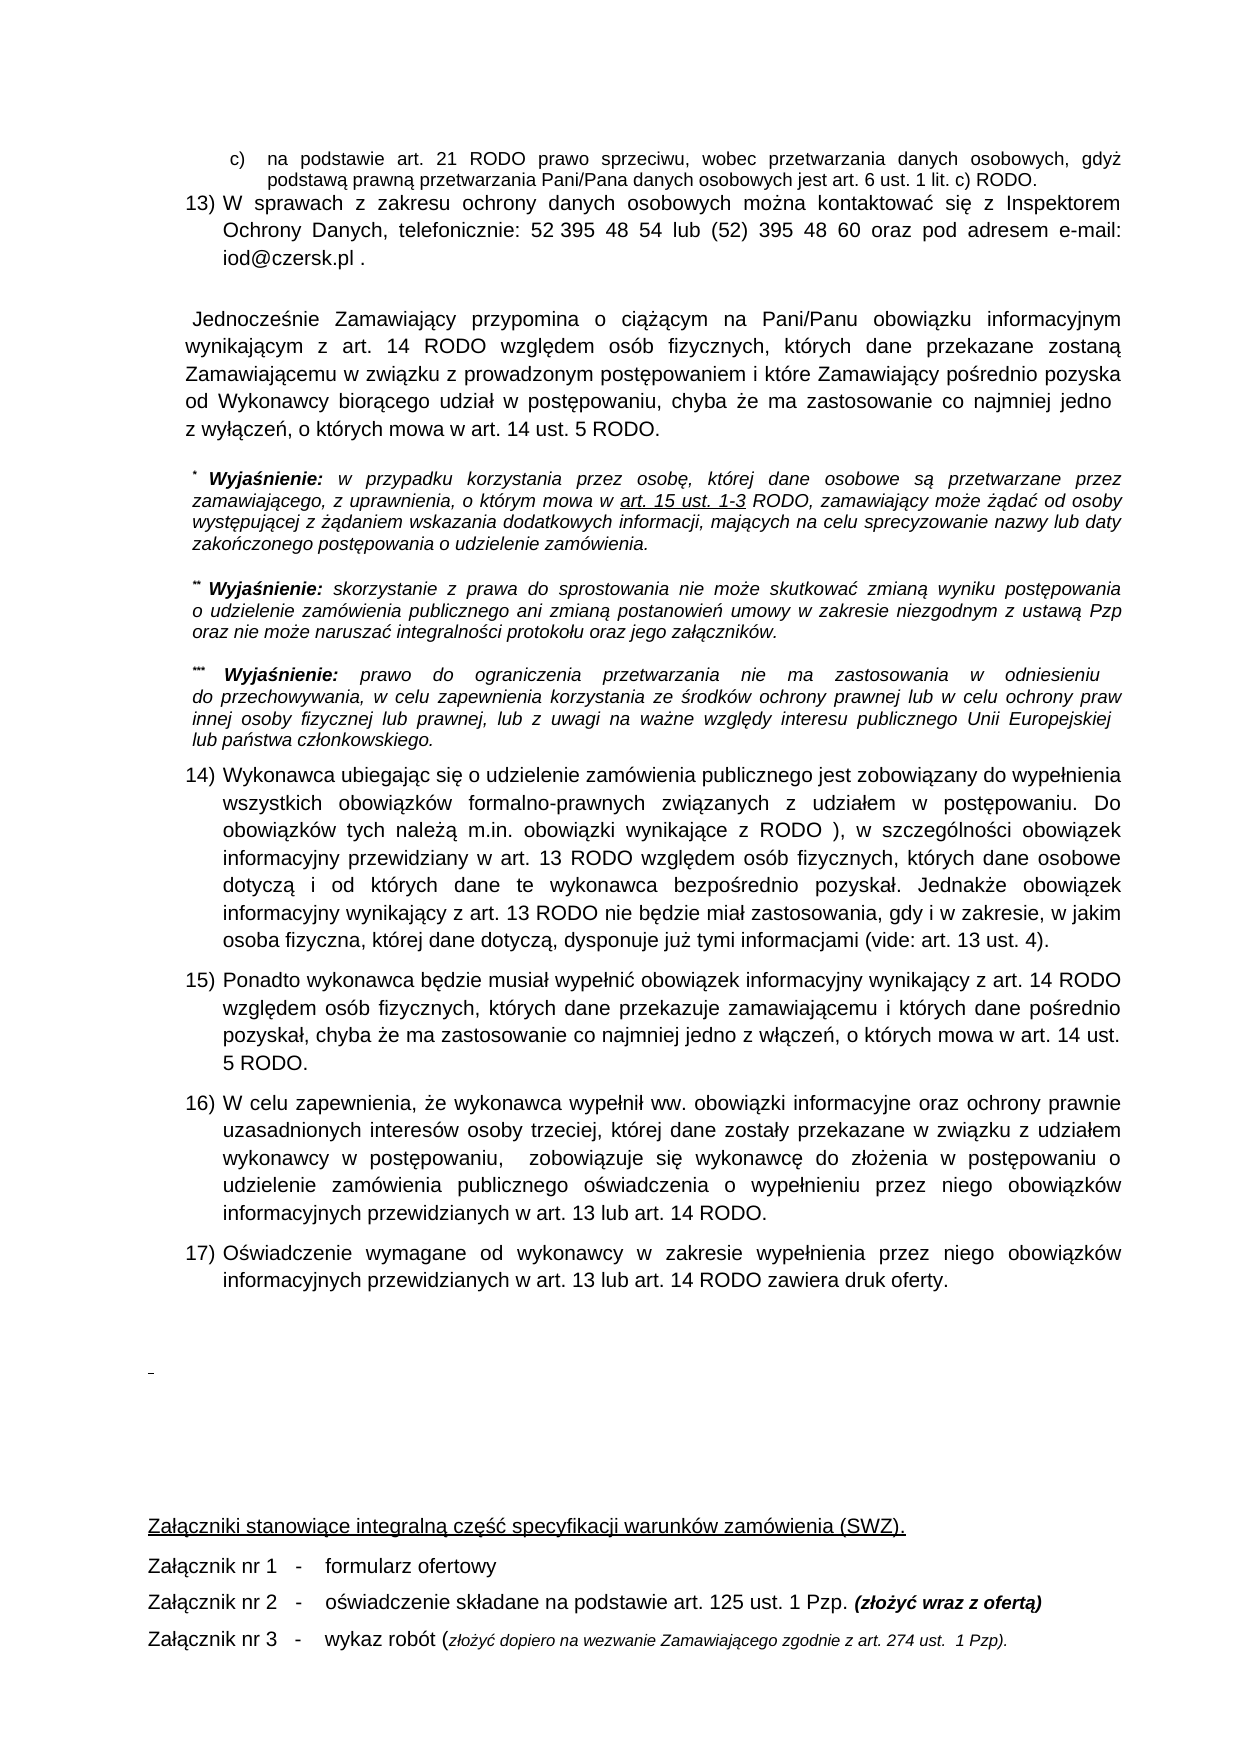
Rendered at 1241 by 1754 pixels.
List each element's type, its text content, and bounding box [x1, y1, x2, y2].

list Ponadto wykonawca będzie musiał wypełnić obowiązek informacyjny wynikający z art. 14 RODO względem osób fizycznych, których dane przekazuje zamawiającemu i których dane pośrednio pozyskał, chyba że ma zastosowanie co najmniej jedno z włączeń, o których mowa w art. 14 ust. 5 RODO. [185, 968, 1122, 1074]
text ** Wyjaśnienie: skorzystanie z prawa do sprostowania nie może skutkować zmianą wyniku postępowania o udzielenie zamówienia publicznego ani zmianą postanowień umowy w zakresie niezgodnym z ustawą Pzp oraz nie może naruszać integralności protokołu oraz jego załączników. [192, 578, 1122, 643]
list Wykonawca ubiegając się o udzielenie zamówienia publicznego jest zobowiązany do wypełnienia wszystkich obowiązków formalno-prawnych związanych z udziałem w postępowaniu. Do obowiązków tych należą m.in. obowiązki wynikające z RODO ), w szczególności obowiązek informacyjny przewidziany w art. 13 RODO względem osób fizycznych, których dane osobowe dotyczą i od których dane te wykonawca bezpośrednio pozyskał. Jednakże obowiązek informacyjny wynikający z art. 13 RODO nie będzie miał zastosowania, gdy i w zakresie, w jakim osoba fizyczna, której dane dotyczą, dysponuje już tymi informacjami (vide: art. 13 ust. 4). [185, 763, 1122, 952]
text Załącznik nr 2 - oświadczenie składane na podstawie art. 125 ust. 1 Pzp. (złożyć wraz z ofertą) [148, 1590, 1122, 1614]
list Oświadczenie wymagane od wykonawcy w zakresie wypełnienia przez niego obowiązków informacyjnych przewidzianych w art. 13 lub art. 14 RODO zawiera druk oferty. [185, 1241, 1122, 1292]
text Jednocześnie Zamawiający przypomina o ciążącym na Pani/Panu obowiązku informacyjnym wynikającym z art. 14 RODO względem osób fizycznych, których dane przekazane zostaną Zamawiającemu w związku z prowadzonym postępowaniem i które Zamawiający pośrednio pozyska od Wykonawcy biorącego udział w postępowaniu, chyba że ma zastosowanie co najmniej jedno z wyłączeń, o których mowa w art. 14 ust. 5 RODO. [185, 306, 1122, 440]
list na podstawie art. 21 RODO prawo sprzeciwu, wobec przetwarzania danych osobowych, gdyż podstawą prawną przetwarzania Pani/Pana danych osobowych jest art. 6 ust. 1 lit. c) RODO. [229, 148, 1122, 191]
list W celu zapewnienia, że wykonawca wypełnił ww. obowiązki informacyjne oraz ochrony prawnie uzasadnionych interesów osoby trzeciej, której dane zostały przekazane w związku z udziałem wykonawcy w postępowaniu, zobowiązuje się wykonawcę do złożenia w postępowaniu o udzielenie zamówienia publicznego oświadczenia o wypełnieniu przez niego obowiązków informacyjnych przewidzianych w art. 13 lub art. 14 RODO. [185, 1091, 1122, 1224]
list W sprawach z zakresu ochrony danych osobowych można kontaktować się z Inspektorem Ochrony Danych, telefonicznie: 52 395 48 54 lub (52) 395 48 60 oraz pod adresem e-mail: iod@czersk.pl . [185, 191, 1122, 270]
text Załącznik nr 3 - wykaz robót (złożyć dopiero na wezwanie Zamawiającego zgodnie z art. 274 ust. 1 Pzp). [148, 1626, 1122, 1650]
text * Wyjaśnienie: w przypadku korzystania przez osobę, której dane osobowe są przetwarzane przez zamawiającego, z uprawnienia, o którym mowa w art. 15 ust. 1-3 RODO, zamawiający może żądać od osoby występującej z żądaniem wskazania dodatkowych informacji, mających na celu sprecyzowanie nazwy lub daty zakończonego postępowania o udzielenie zamówienia. [192, 468, 1122, 554]
text *** Wyjaśnienie: prawo do ograniczenia przetwarzania nie ma zastosowania w odniesieniu do przechowywania, w celu zapewnienia korzystania ze środków ochrony prawnej lub w celu ochrony praw innej osoby fizycznej lub prawnej, lub z uwagi na ważne względy interesu publicznego Unii Europejskiej lub państwa członkowskiego. [192, 664, 1122, 751]
text Załącznik nr 1 - formularz ofertowy [148, 1553, 1122, 1577]
text Załączniki stanowiące integralną część specyfikacji warunków zamówienia (SWZ). [148, 1513, 1122, 1537]
